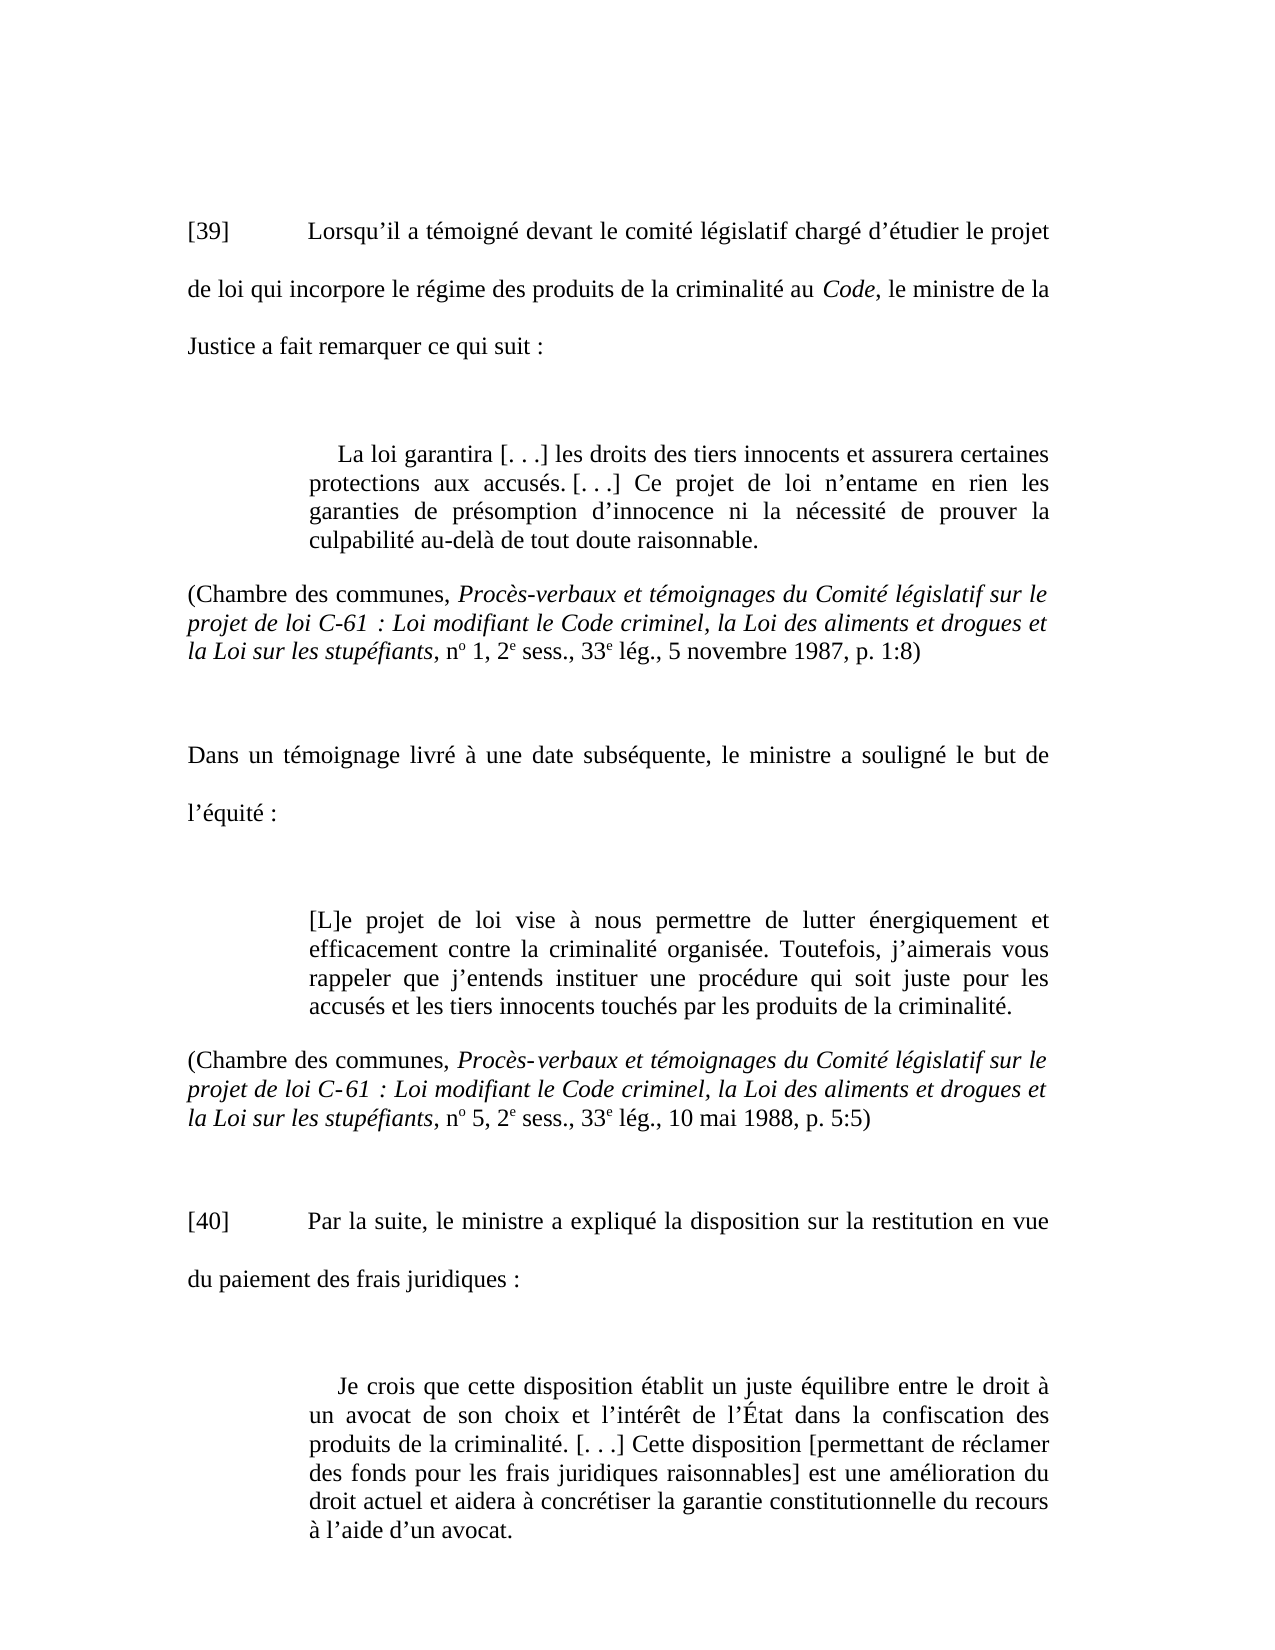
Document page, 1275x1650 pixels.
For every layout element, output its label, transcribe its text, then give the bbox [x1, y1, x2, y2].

text (Chambre des communes, Procès-verbaux et témoignages du Comité législatif sur le projet de loi C-61 : Loi modifiant le Code criminel, la Loi des aliments et drogues et la Loi sur les stupéfiants, no 1, 2e sess., 33e lég., 5 novembre 1987, p. 1:8) [187, 579, 1050, 665]
text La loi garantira [. . .] les droits des tiers innocents et assurera certaines protections aux accusés. [. . .] Ce projet de loi n’entame en rien les garanties de présomption d’innocence ni la nécessité de prouver la culpabilité au-delà de tout doute raisonnable. [262, 439, 1050, 554]
text Je crois que cette disposition établit un juste équilibre entre le droit à un avocat de son choix et l’intérêt de l’État dans la confiscation des produits de la criminalité. [. . .] Cette disposition [permettant de réclamer des fonds pour les frais juridiques raisonnables] est une amélioration du droit actuel et aidera à concrétiser la garantie constitutionnelle du recours à l’aide d’un avocat. [309, 1371, 1050, 1544]
list Dans un témoignage livré à une date subséquente, le ministre a souligné le but de l’équité : [187, 740, 1050, 826]
text [L]e projet de loi vise à nous permettre de lutter énergiquement et efficacement contre la criminalité organisée. Toutefois, j’aimerais vous rappeler que j’entends instituer une procédure qui soit juste pour les accusés et les tiers innocents touchés par les produits de la criminalité. [262, 905, 1050, 1020]
text (Chambre des communes, Procès-verbaux et témoignages du Comité législatif sur le projet de loi C-61 : Loi modifiant le Code criminel, la Loi des aliments et drogues et la Loi sur les stupéfiants, no 5, 2e sess., 33e lég., 10 mai 1988, p. 5:5) [187, 1045, 1050, 1131]
text Par la suite, le ministre a expliqué la disposition sur la restitution en vue du paiement des frais juridiques : [187, 1206, 1050, 1293]
text Lorsqu’il a témoigné devant le comité législatif chargé d’étudier le projet de loi qui incorpore le régime des produits de la criminalité au Code, le ministre de la Justice a fait remarquer ce qui suit : [187, 216, 1050, 360]
